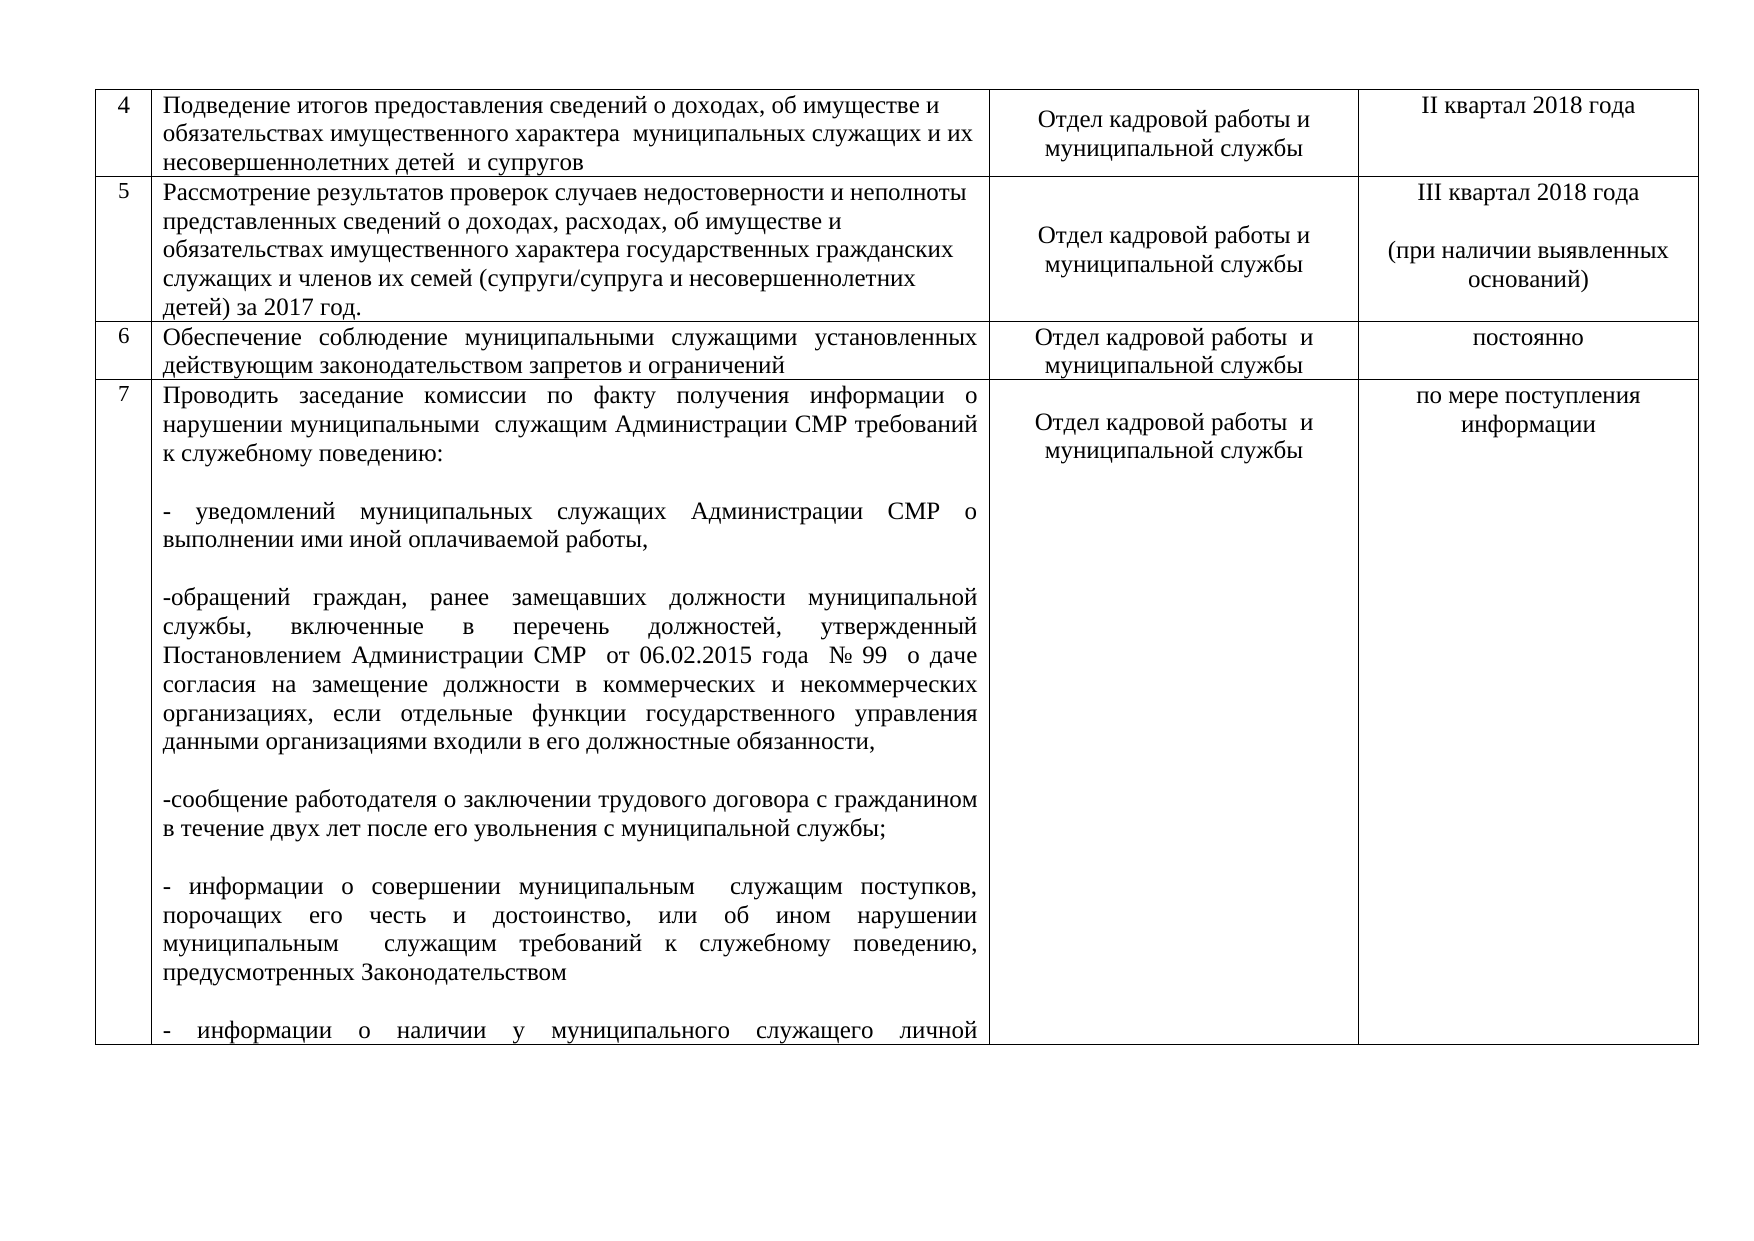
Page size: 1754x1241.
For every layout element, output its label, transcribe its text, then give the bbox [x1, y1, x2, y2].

table_cell Отдел кадровой работы и муниципальной службы [990, 322, 1358, 379]
table_cell 6 [96, 322, 151, 379]
table_cell II квартал 2018 года [1359, 90, 1698, 176]
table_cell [1359, 380, 1698, 1044]
table_cell Обеспечение соблюдение муниципальными служащими установленных действующим законодательством запретов и ограничений [152, 322, 989, 379]
table_cell III квартал 2018 года (при наличии выявленных оснований) [1359, 177, 1698, 321]
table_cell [990, 380, 1358, 1044]
table_cell постоянно [1359, 322, 1698, 379]
table_cell 5 [96, 177, 151, 321]
table_cell Подведение итогов предоставления сведений о доходах, об имуществе и обязательствах имущественного характера муниципальных служащих и их несовершеннолетних детей и супругов [152, 90, 989, 176]
table_cell Рассмотрение результатов проверок случаев недостоверности и неполноты представленных сведений о доходах, расходах, об имуществе и обязательствах имущественного характера государственных гражданских служащих и членов их семей (супруги/супруга и несовершеннолетних детей) за 2017 год. [152, 177, 989, 321]
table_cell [990, 90, 1358, 176]
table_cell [152, 380, 989, 1044]
table_cell Отдел кадровой работы и муниципальной службы [990, 177, 1358, 321]
table_cell 7 [96, 380, 151, 1044]
table_cell 4 [96, 90, 151, 176]
